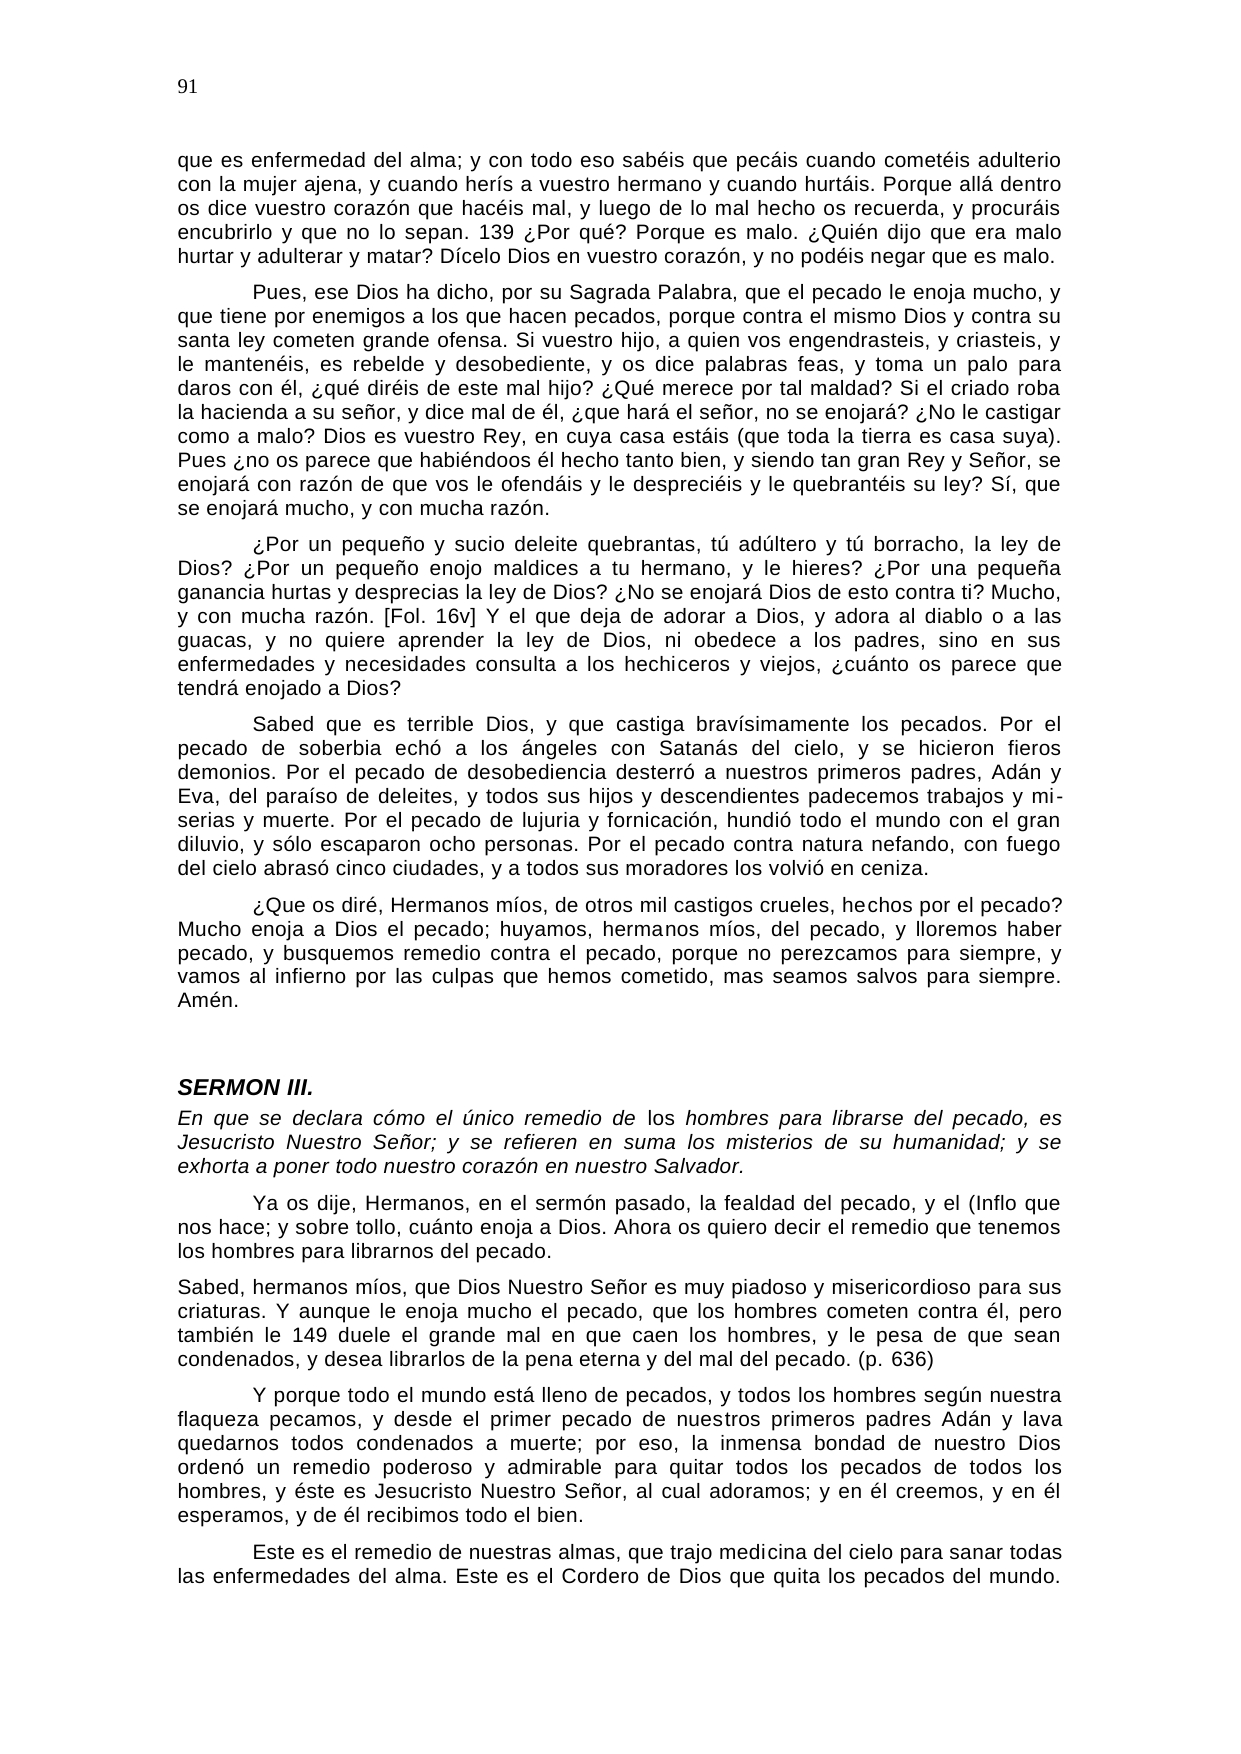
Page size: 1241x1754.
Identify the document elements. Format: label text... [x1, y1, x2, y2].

text ¿Por un pequeño y sucio deleite quebrantas, tú adúltero y tú borracho, la ley de Dios? ¿Por un pequeño enojo maldices a tu hermano, y le hieres? ¿Por una pequeña ganancia hurtas y desprecias la ley de Dios? ¿No se enojará Dios de esto contra ti? Mucho, y con mucha razón. [Fol. 16v] Y el que deja de adorar a Dios, y adora al diablo o a las guacas, y no quiere aprender la ley de Dios, ni obedece a los padres, sino en sus enfermedades y necesidades consulta a los hechiceros y viejos, ¿cuánto os parece que tendrá enojado a Dios? [177, 532, 1063, 700]
text Y porque todo el mundo está lleno de pecados, y todos los hombres según nuestra flaqueza pecamos, y desde el primer pecado de nuestros primeros padres Adán y lava quedarnos todos condenados a muerte; por eso, la inmensa bondad de nuestro Dios ordenó un remedio poderoso y admirable para quitar todos los pecados de todos los hombres, y éste es Jesucristo Nuestro Señor, al cual adoramos; y en él creemos, y en él esperamos, y de él recibimos todo el bien. [177, 1383, 1063, 1527]
text En que se declara cómo el único remedio de los hombres para librarse del pecado, es Jesucristo Nuestro Señor; y se refieren en suma los misterios de su humanidad; y se exhorta a poner todo nuestro corazón en nuestro Salvador. [177, 1106, 1063, 1178]
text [177, 148, 1063, 267]
text Ya os dije, Hermanos, en el sermón pasado, la fealdad del pecado, y el (Inflo que nos hace; y sobre tollo, cuánto enoja a Dios. Ahora os quiero decir el remedio que tenemos los hombres para librarnos del pecado. [177, 1191, 1063, 1262]
text Sabed que es terrible Dios, y que castiga bravísimamente los pecados. Por el pecado de soberbia echó a los ángeles con Satanás del cielo, y se hicieron fieros demonios. Por el pecado de desobediencia desterró a nuestros primeros padres, Adán y Eva, del paraíso de deleites, y todos sus hijos y descendientes padecemos trabajos y miserias y muerte. Por el pecado de lujuria y fornicación, hundió todo el mundo con el gran diluvio, y sólo escaparon ocho personas. Por el pecado contra natura nefando, con fuego del cielo abrasó cinco ciudades, y a todos sus moradores los volvió en ceniza. [177, 712, 1063, 880]
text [177, 1539, 1063, 1587]
text Pues, ese Dios ha dicho, por su Sagrada Palabra, que el pecado le enoja mucho, y que tiene por enemigos a los que hacen pecados, porque contra el mismo Dios y contra su santa ley cometen grande ofensa. Si vuestro hijo, a quien vos engendrasteis, y criasteis, y le mantenéis, es rebelde y desobediente, y os dice palabras feas, y toma un palo para daros con él, ¿qué diréis de este mal hijo? ¿Qué merece por tal maldad? Si el criado roba la hacienda a su señor, y dice mal de él, ¿que hará el señor, no se enojará? ¿No le castigar como a malo? Dios es vuestro Rey, en cuya casa estáis (que toda la tierra es casa suya). Pues ¿no os parece que habiéndoos él hecho tanto bien, y siendo tan gran Rey y Señor, se enojará con razón de que vos le ofendáis y le despreciéis y le quebrantéis su ley? Sí, que se enojará mucho, y con mucha razón. [177, 280, 1063, 519]
subtitle SERMON III. [177, 1074, 1063, 1100]
text ¿Que os diré, Hermanos míos, de otros mil castigos crueles, hechos por el pecado? Mucho enoja a Dios el pecado; huyamos, hermanos míos, del pecado, y lloremos haber pecado, y busquemos remedio contra el pecado, porque no perezcamos para siempre, y vamos al infierno por las culpas que hemos cometido, mas seamos salvos para siempre. Amén. [177, 892, 1063, 1012]
text Sabed, hermanos míos, que Dios Nuestro Señor es muy piadoso y misericordioso para sus criaturas. Y aunque le enoja mucho el pecado, que los hombres cometen contra él, pero también le 149 duele el grande mal en que caen los hombres, y le pesa de que sean condenados, y desea librarlos de la pena eterna y del mal del pecado. (p. 636) [177, 1275, 1063, 1371]
